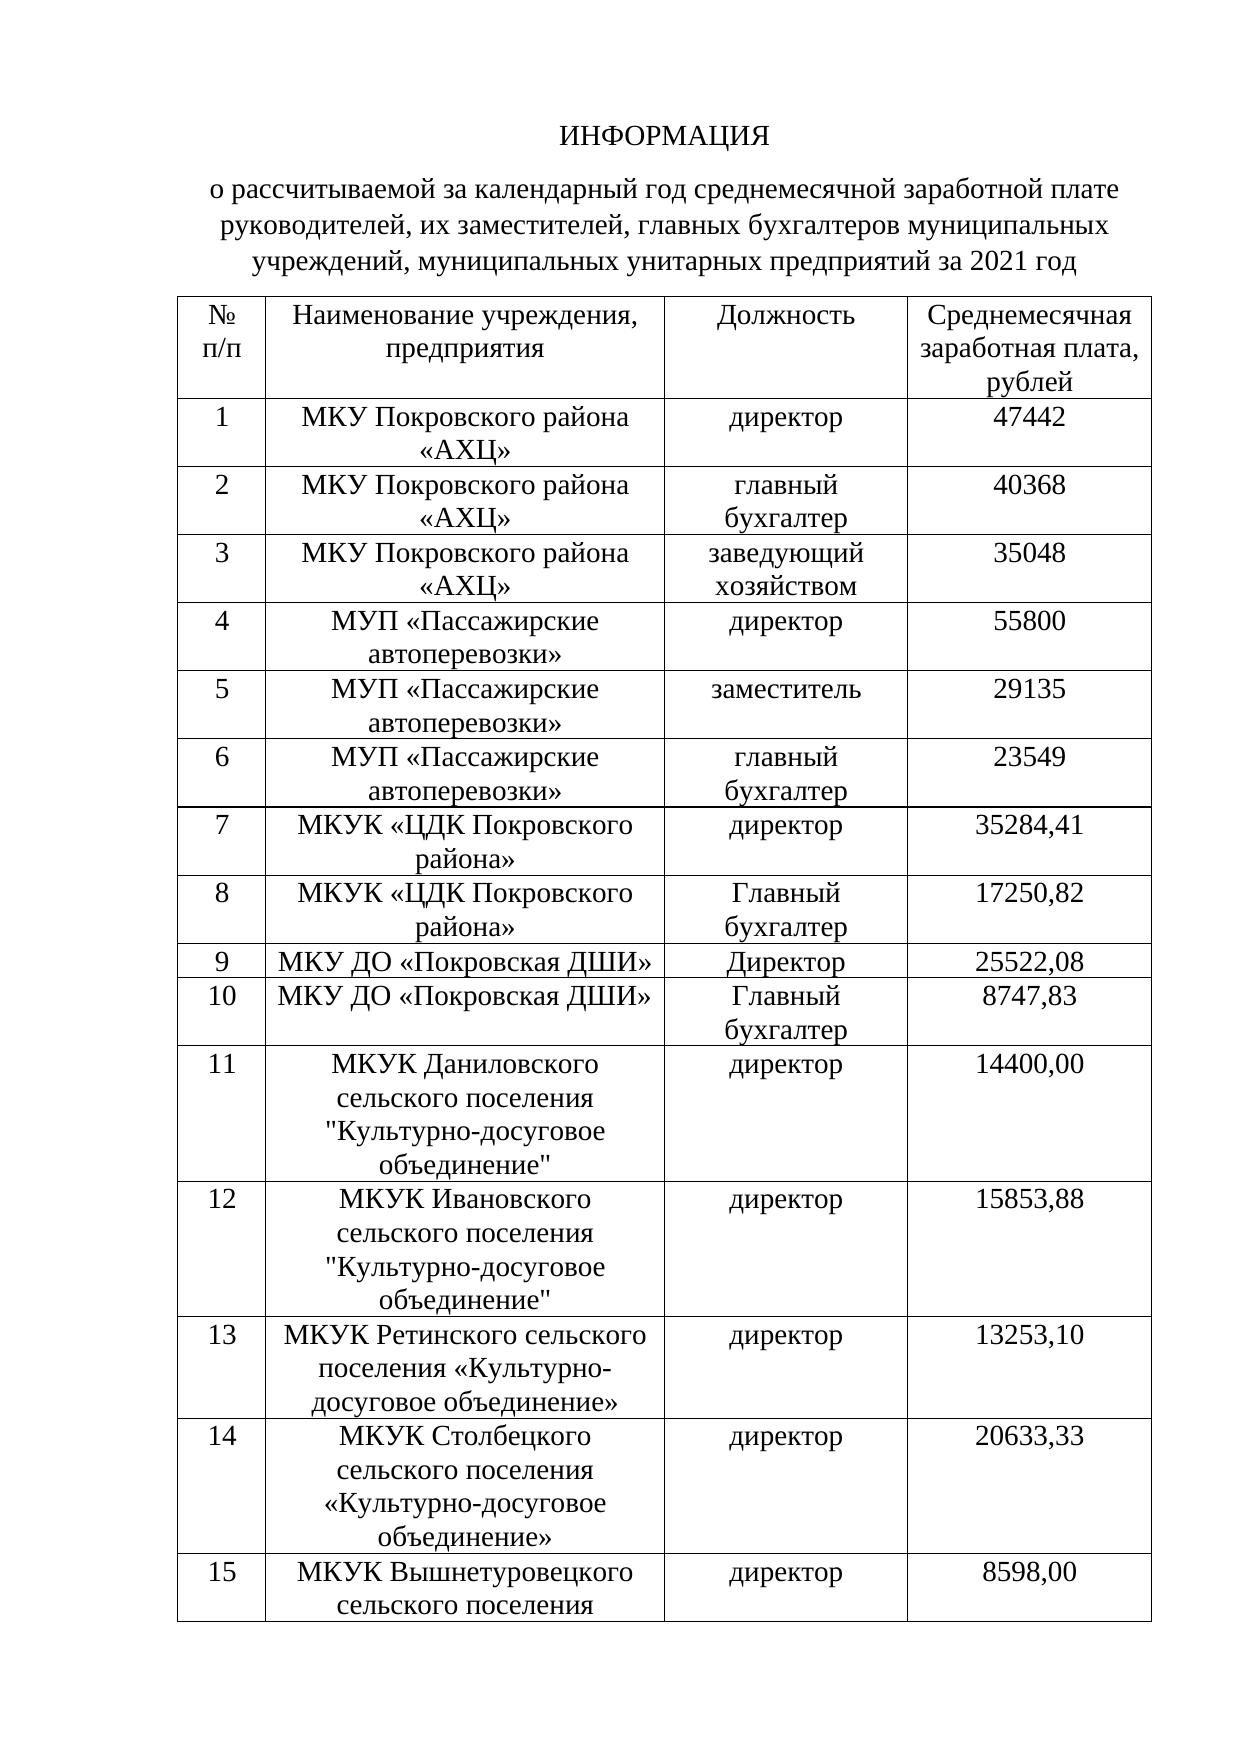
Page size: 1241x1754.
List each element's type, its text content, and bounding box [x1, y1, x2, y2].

table_cell 8747,83 [908, 978, 1151, 1045]
table_cell МКУК Ретинского сельского поселения «Культурно-досуговое объединение» [266, 1317, 664, 1417]
table_cell МКУ Покровского района «АХЦ» [266, 467, 664, 534]
table_header Должность [665, 297, 907, 398]
table_cell 2 [178, 467, 265, 534]
table_cell главный бухгалтер [665, 739, 907, 806]
table_cell 6 [178, 739, 265, 806]
table_cell Главный бухгалтер [665, 876, 907, 943]
table_cell 5 [178, 671, 265, 738]
table_cell 23549 [908, 739, 1151, 806]
table_cell МКУ Покровского района «АХЦ» [266, 535, 664, 602]
table_cell 10 [178, 978, 265, 1045]
text ИНФОРМАЦИЯ [177, 118, 1152, 152]
table_cell 12 [178, 1182, 265, 1316]
table_cell 15 [178, 1554, 265, 1621]
table_cell 35284,41 [908, 808, 1151, 874]
table_cell директор [665, 399, 907, 466]
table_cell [266, 1554, 664, 1621]
table_cell 55800 [908, 603, 1151, 670]
table_cell МУП «Пассажирские автоперевозки» [266, 603, 664, 670]
table_cell главный бухгалтер [665, 467, 907, 534]
table_header Среднемесячная заработная плата, рублей [908, 297, 1151, 398]
table_cell МКУК «ЦДК Покровского района» [266, 808, 664, 874]
table_cell директор [665, 808, 907, 874]
table_cell заместитель [665, 671, 907, 738]
table_cell 7 [178, 808, 265, 874]
table_cell МУП «Пассажирские автоперевозки» [266, 671, 664, 738]
table_cell 1 [178, 399, 265, 466]
table_cell МКУ Покровского района «АХЦ» [266, 399, 664, 466]
table_cell 25522,08 [908, 944, 1151, 977]
table_cell Главный бухгалтер [665, 978, 907, 1045]
table_cell 8598,00 [908, 1554, 1151, 1621]
table_cell 11 [178, 1046, 265, 1181]
table_cell заведующий хозяйством [665, 535, 907, 602]
table_cell 14400,00 [908, 1046, 1151, 1181]
table_cell 4 [178, 603, 265, 670]
table_cell 35048 [908, 535, 1151, 602]
table_header № п/п [178, 297, 265, 398]
table_cell МКУК Столбецкого сельского поселения «Культурно-досуговое объединение» [266, 1419, 664, 1553]
table_cell 13 [178, 1317, 265, 1417]
table_cell 9 [178, 944, 265, 977]
table_cell директор [665, 1046, 907, 1181]
table_cell 15853,88 [908, 1182, 1151, 1316]
table_cell 17250,82 [908, 876, 1151, 943]
table_cell 13253,10 [908, 1317, 1151, 1417]
table_cell МКУК Даниловского сельского поселения "Культурно-досуговое объединение" [266, 1046, 664, 1181]
table_cell директор [665, 1419, 907, 1553]
table_cell 3 [178, 535, 265, 602]
table_cell МКУ ДО «Покровская ДШИ» [266, 978, 664, 1045]
table_cell МКУ ДО «Покровская ДШИ» [266, 944, 664, 977]
text о рассчитываемой за календарный год среднемесячной заработной плате руководителей, их заместителей, главных бухгалтеров муниципальных учреждений, муниципальных унитарных предприятий за 2021 год [177, 171, 1152, 277]
table_cell 47442 [908, 399, 1151, 466]
table_cell директор [665, 603, 907, 670]
table_cell 8 [178, 876, 265, 943]
table_cell МКУК «ЦДК Покровского района» [266, 876, 664, 943]
table_cell МУП «Пассажирские автоперевозки» [266, 739, 664, 806]
table_cell МКУК Ивановского сельского поселения "Культурно-досуговое объединение" [266, 1182, 664, 1316]
table_cell директор [665, 1182, 907, 1316]
table_cell 29135 [908, 671, 1151, 738]
table_header Наименование учреждения, предприятия [266, 297, 664, 398]
table_cell 14 [178, 1419, 265, 1553]
table_cell Директор [665, 944, 907, 977]
table_cell директор [665, 1554, 907, 1621]
table_cell директор [665, 1317, 907, 1417]
table_cell 20633,33 [908, 1419, 1151, 1553]
table_cell 40368 [908, 467, 1151, 534]
